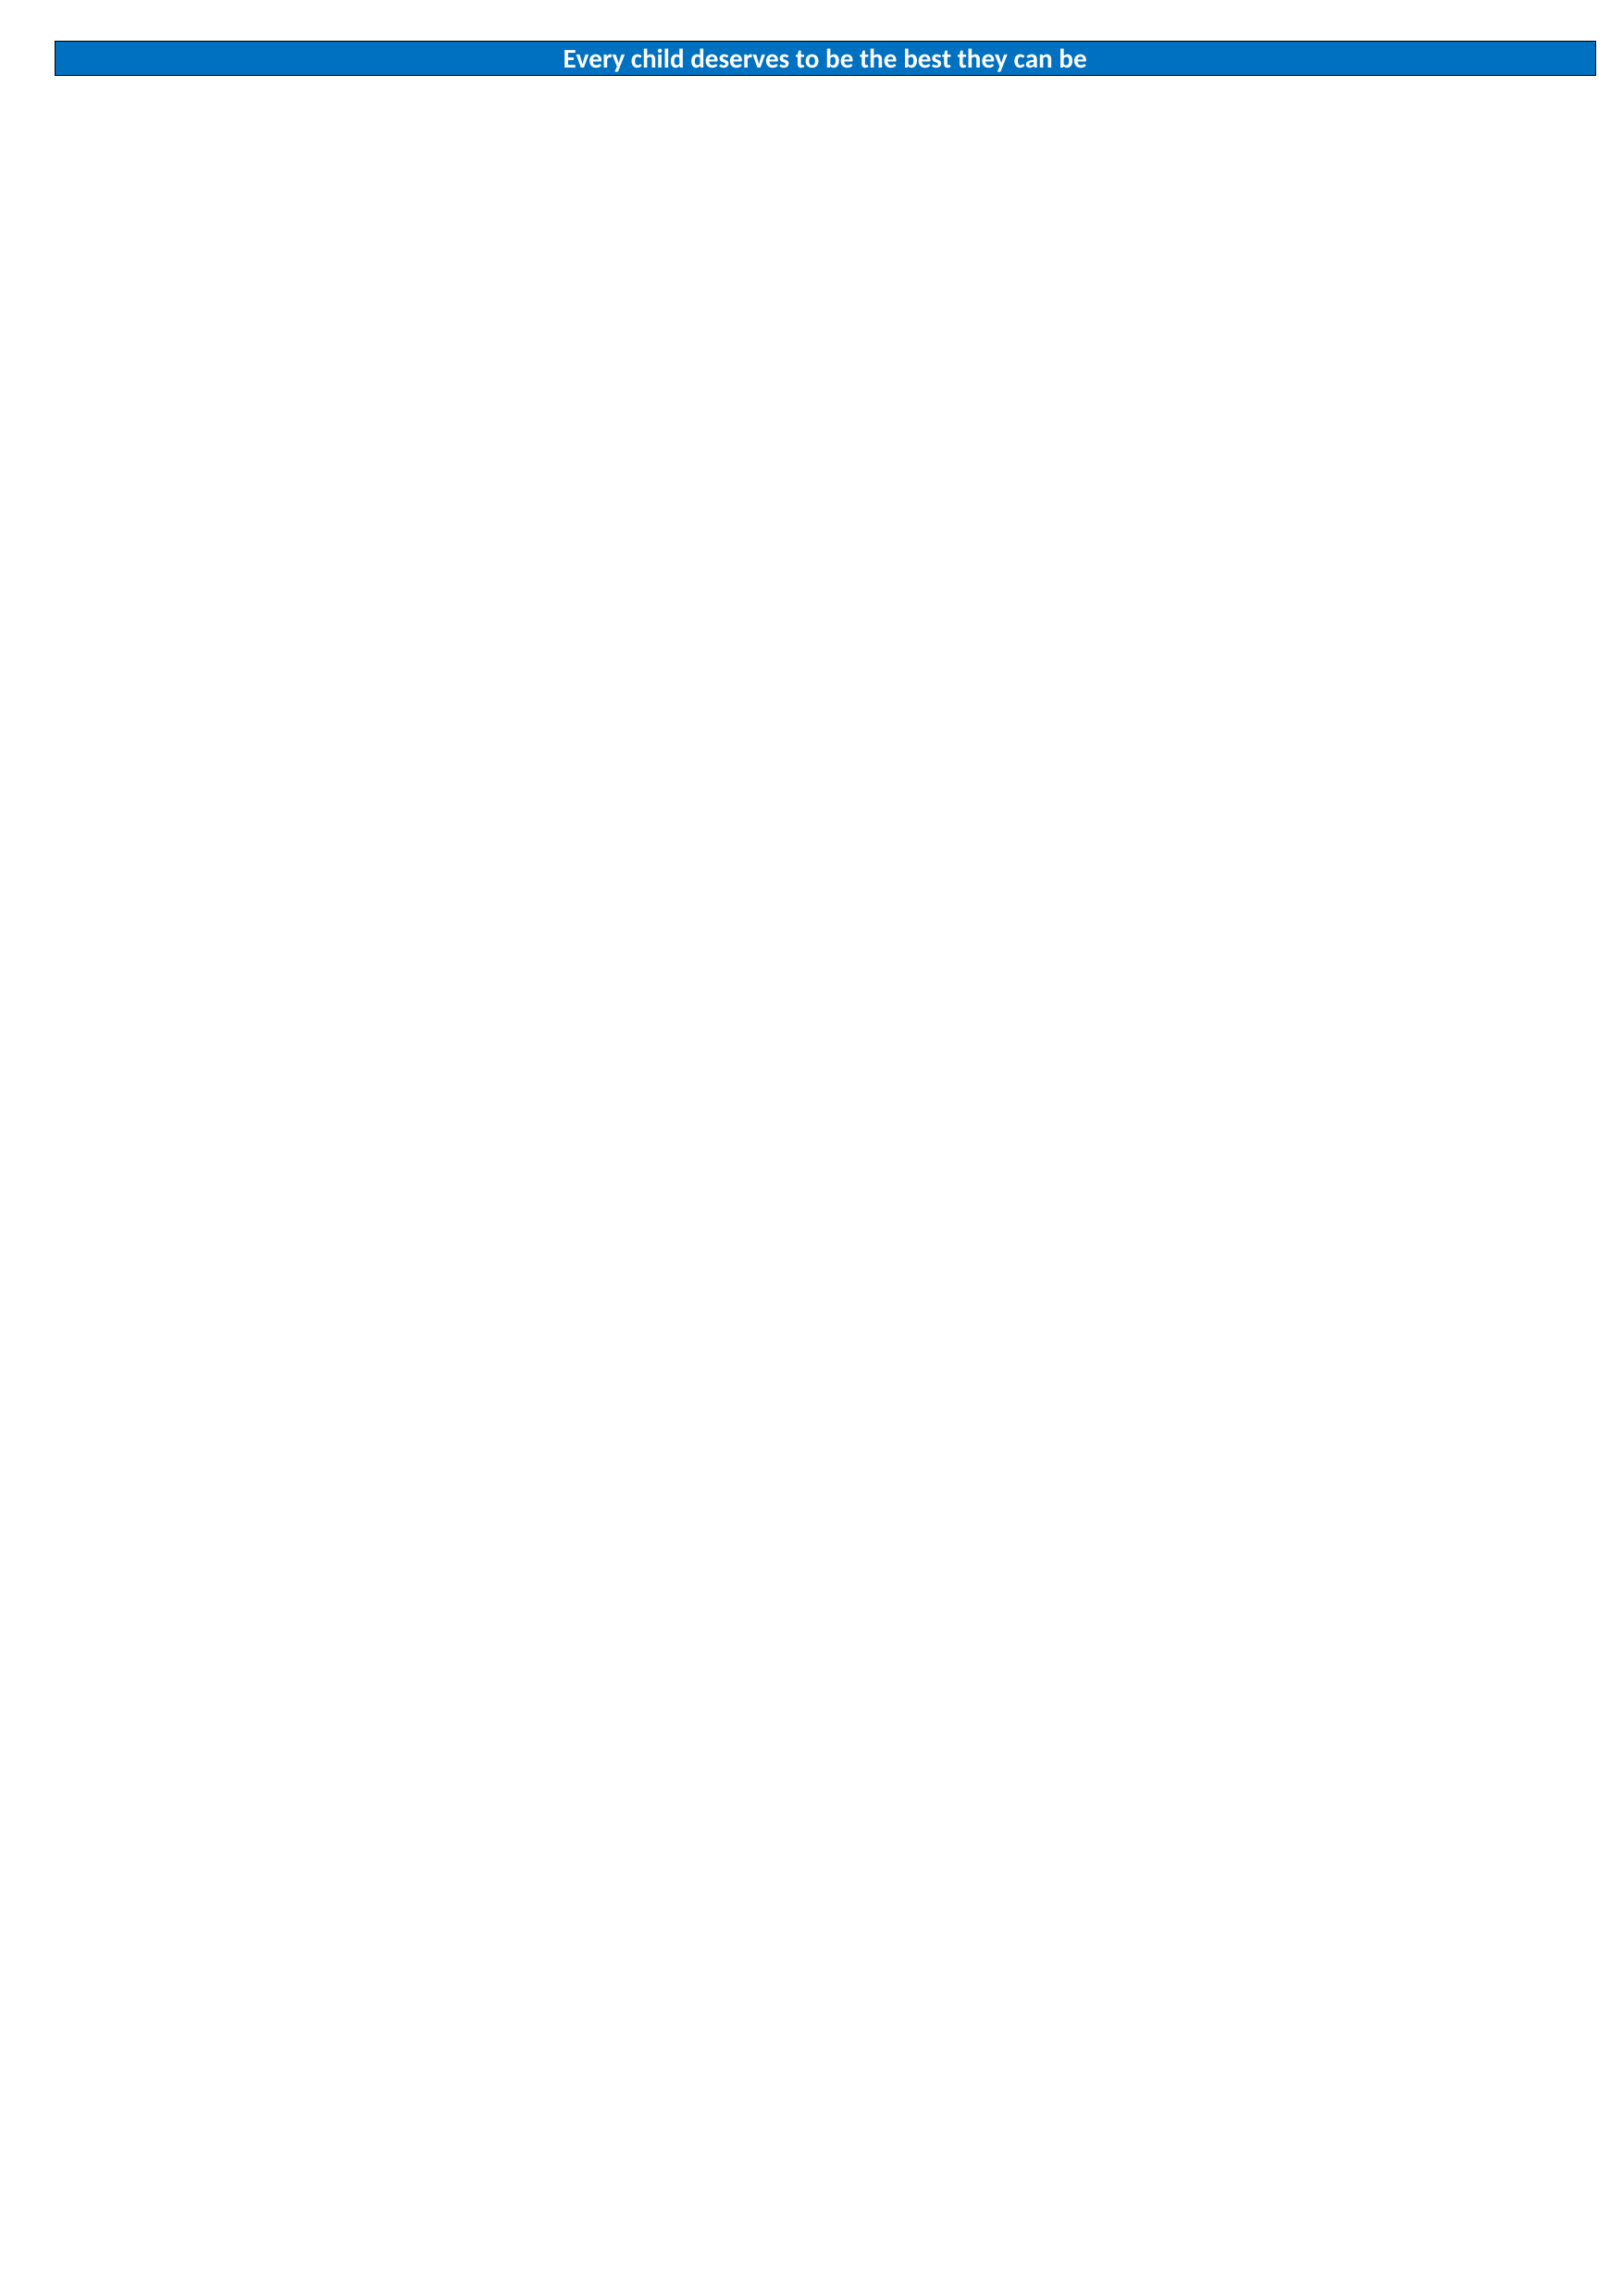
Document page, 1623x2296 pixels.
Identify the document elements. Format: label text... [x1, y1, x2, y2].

table_cell Every child deserves to be the best they can be [56, 42, 1595, 75]
